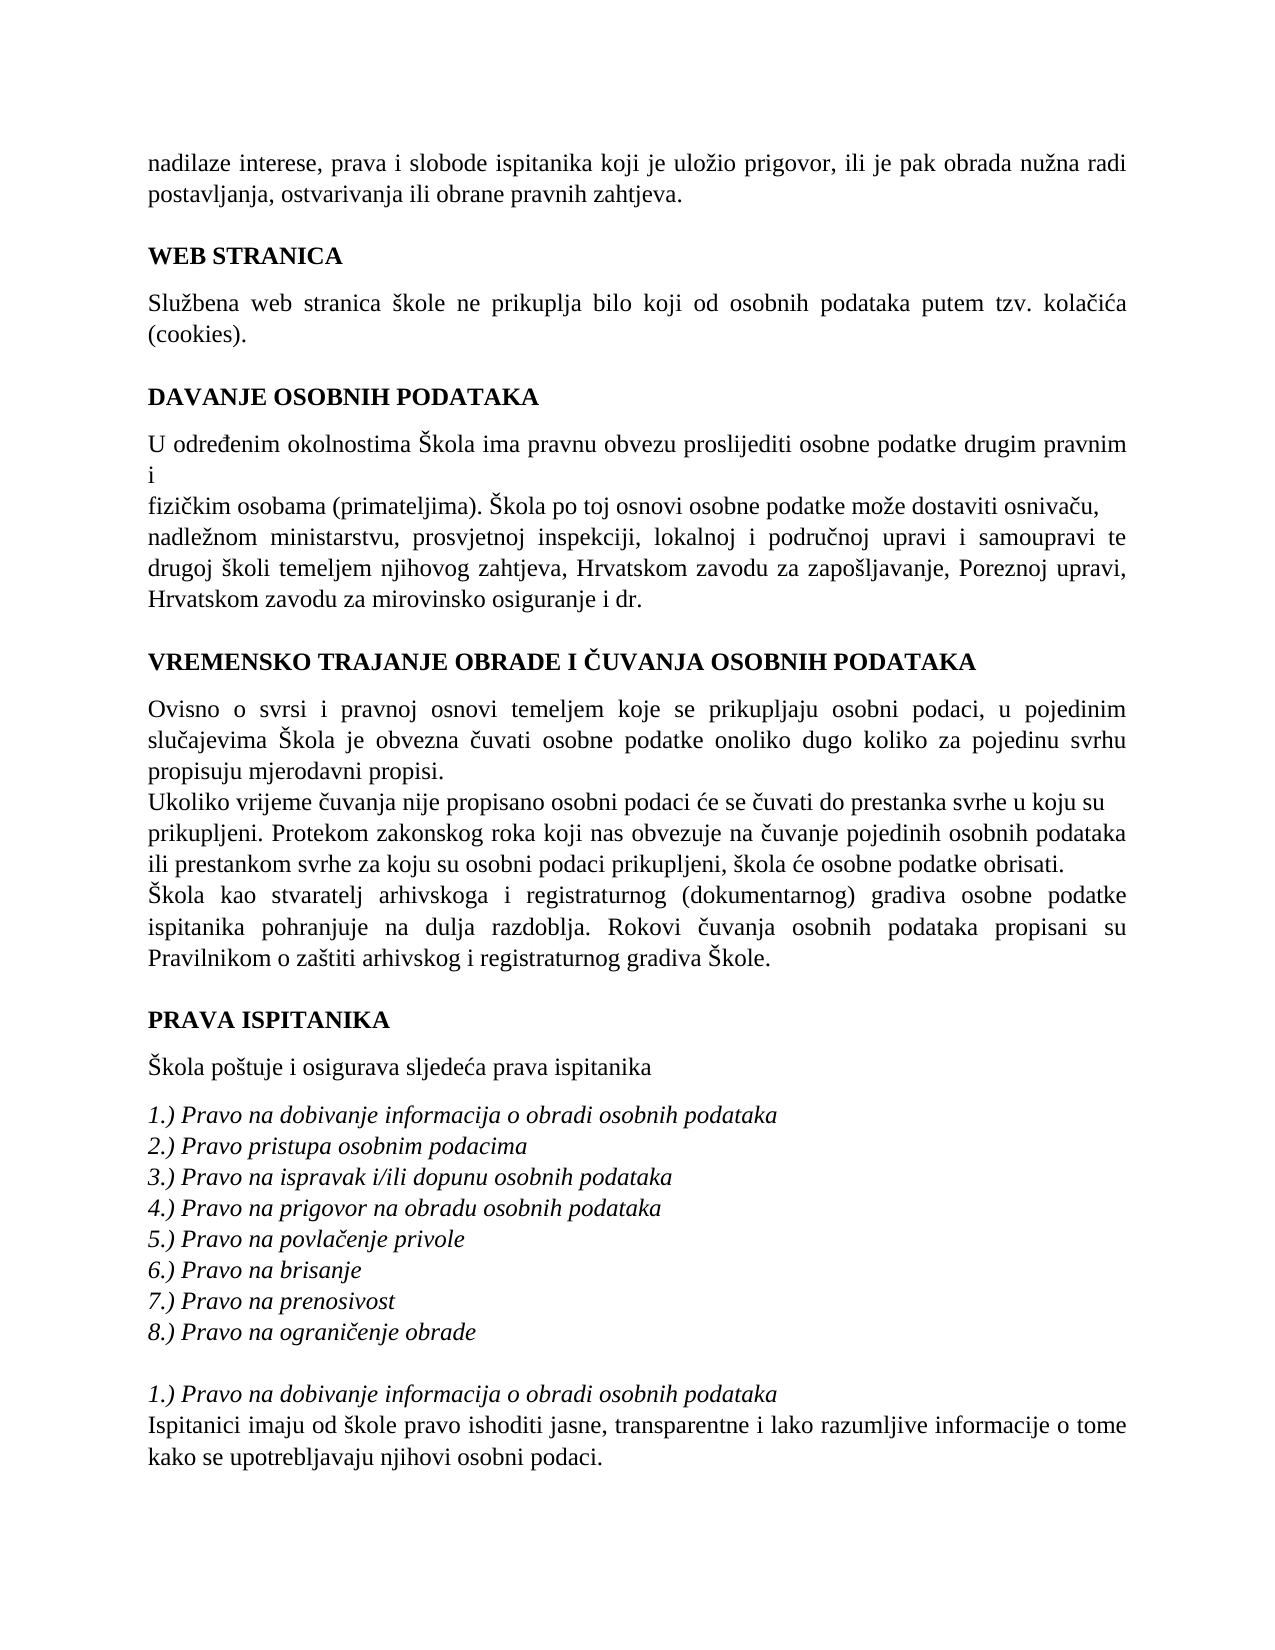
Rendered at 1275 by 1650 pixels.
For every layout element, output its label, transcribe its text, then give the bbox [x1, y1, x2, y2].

text 4.) Pravo na prigovor na obradu osobnih podataka [148, 1193, 1127, 1222]
text Ovisno o svrsi i pravnoj osnovi temeljem koje se prikupljaju osobni podaci, u pojedinim slučajevima Škola je obvezna čuvati osobne podatke onoliko dugo koliko za pojedinu svrhu propisuju mjerodavni propisi. [148, 694, 1127, 785]
text U određenim okolnostima Škola ima pravnu obvezu proslijediti osobne podatke drugim pravnim i [148, 429, 1127, 489]
text Ispitanici imaju od škole pravo ishoditi jasne, transparentne i lako razumljive informacije o tome kako se upotrebljavaju njihovi osobni podaci. [148, 1411, 1127, 1470]
text Službena web stranica škole ne prikuplja bilo koji od osobnih podataka putem tzv. kolačića (cookies). [148, 288, 1127, 348]
text PRAVA ISPITANIKA [148, 1005, 1127, 1033]
text 7.) Pravo na prenosivost [148, 1286, 1127, 1315]
text 6.) Pravo na brisanje [148, 1255, 1127, 1284]
text Ukoliko vrijeme čuvanja nije propisano osobni podaci će se čuvati do prestanka svrhe u koju su [148, 787, 1127, 816]
text 5.) Pravo na povlačenje privole [148, 1224, 1127, 1253]
text nadležnom ministarstvu, prosvjetnoj inspekciji, lokalnoj i područnoj upravi i samoupravi te drugoj školi temeljem njihovog zahtjeva, Hrvatskom zavodu za zapošljavanje, Poreznoj upravi, Hrvatskom zavodu za mirovinsko osiguranje i dr. [148, 522, 1127, 613]
text 1.) Pravo na dobivanje informacija o obradi osobnih podataka [148, 1379, 1127, 1408]
text prikupljeni. Protekom zakonskog roka koji nas obvezuje na čuvanje pojedinih osobnih podataka ili prestankom svrhe za koju su osobni podaci prikupljeni, škola će osobne podatke obrisati. [148, 818, 1127, 878]
text 1.) Pravo na dobivanje informacija o obradi osobnih podataka [148, 1100, 1127, 1129]
text WEB STRANICA [148, 241, 1127, 269]
text 8.) Pravo na ograničenje obrade [148, 1317, 1127, 1346]
text Škola poštuje i osigurava sljedeća prava ispitanika [148, 1052, 1127, 1081]
text 2.) Pravo pristupa osobnim podacima [148, 1131, 1127, 1160]
text DAVANJE OSOBNIH PODATAKA [148, 382, 1127, 410]
text Škola kao stvaratelj arhivskoga i registraturnog (dokumentarnog) gradiva osobne podatke ispitanika pohranjuje na dulja razdoblja. Rokovi čuvanja osobnih podataka propisani su Pravilnikom o zaštiti arhivskog i registraturnog gradiva Škole. [148, 881, 1127, 971]
text fizičkim osobama (primateljima). Škola po toj osnovi osobne podatke može dostaviti osnivaču, [148, 491, 1127, 520]
text VREMENSKO TRAJANJE OBRADE I ČUVANJA OSOBNIH PODATAKA [148, 647, 1127, 675]
text 3.) Pravo na ispravak i/ili dopunu osobnih podataka [148, 1162, 1127, 1191]
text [148, 148, 1127, 207]
